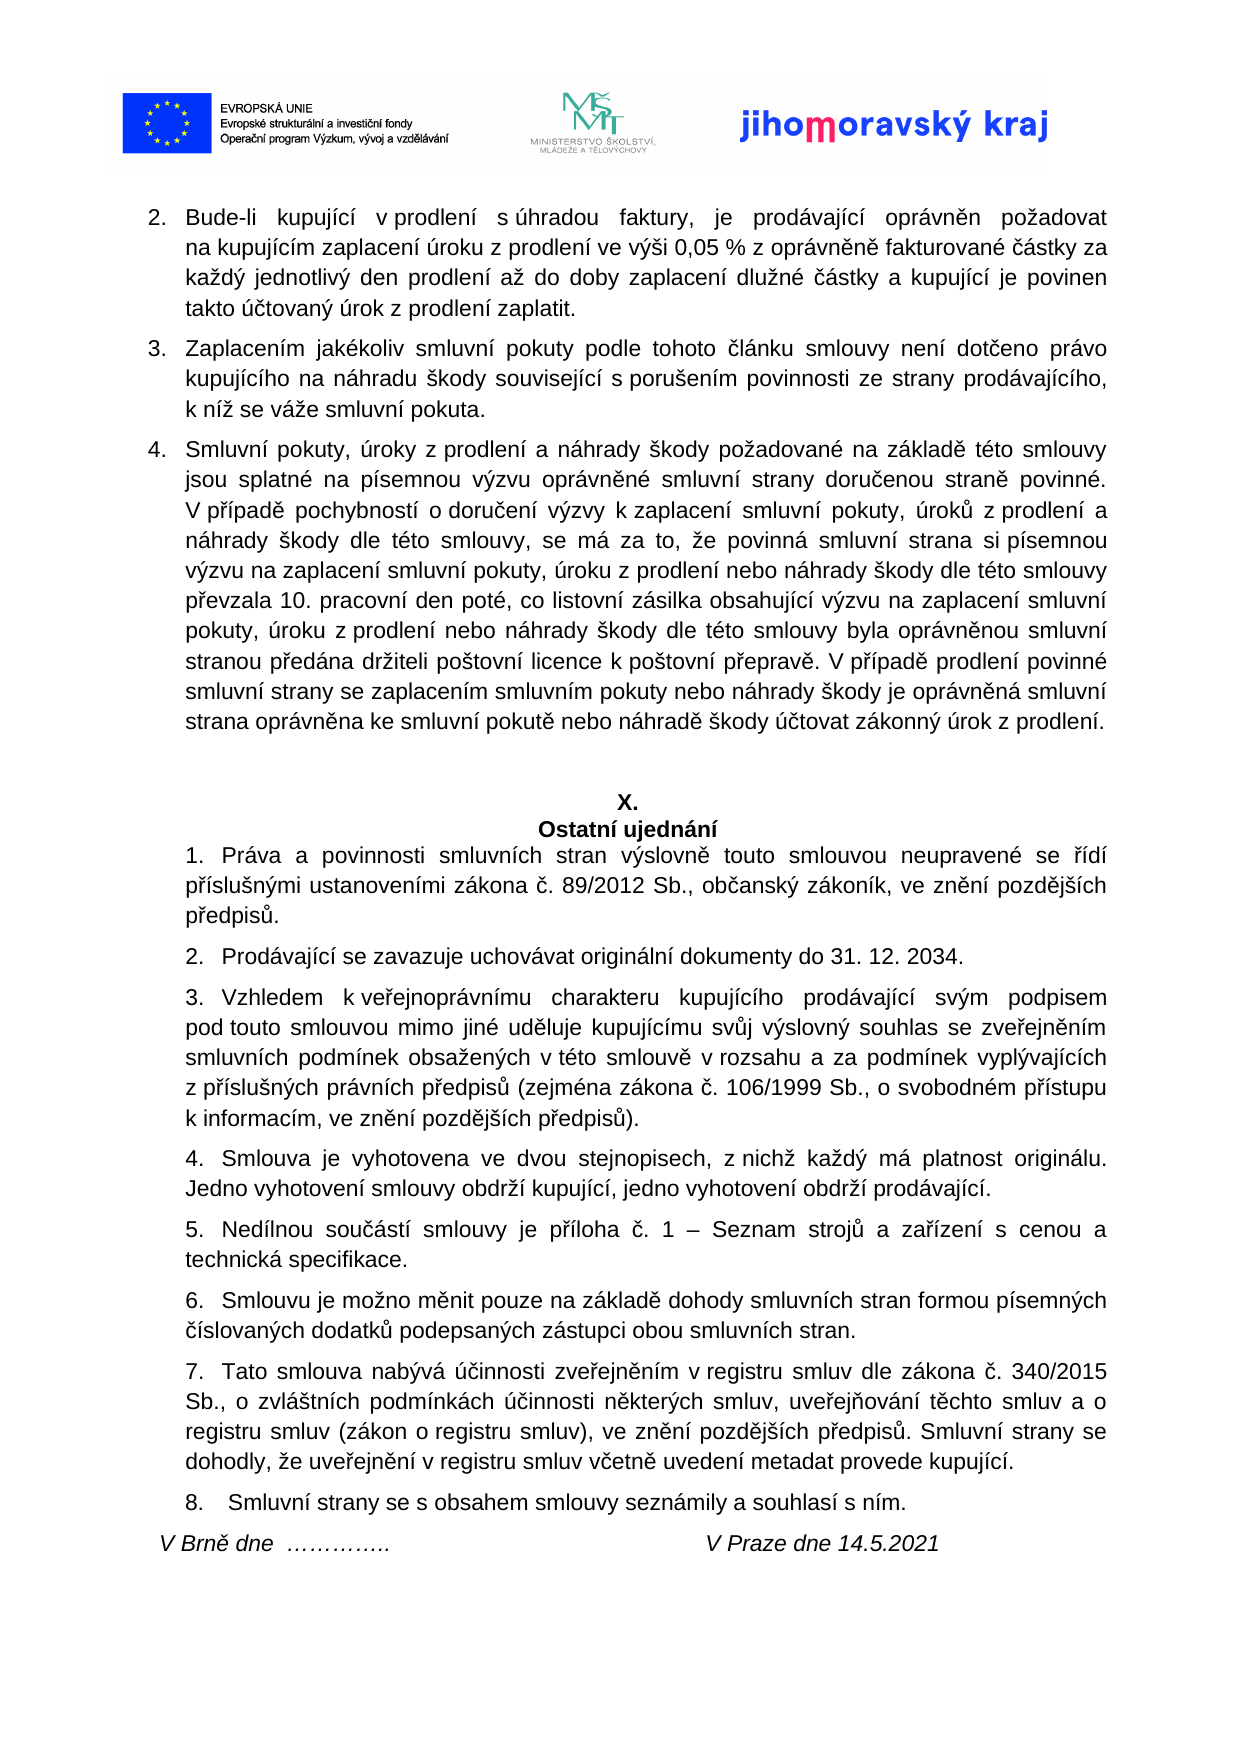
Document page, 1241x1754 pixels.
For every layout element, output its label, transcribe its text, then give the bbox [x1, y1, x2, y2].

list Vzhledem k veřejnoprávnímu charakteru kupujícího prodávající svým podpisem pod touto smlouvou mimo jiné uděluje kupujícímu svůj výslovný souhlas se zveřejněním smluvních podmínek obsažených v této smlouvě v rozsahu a za podmínek vyplývajících z příslušných právních předpisů (zejména zákona č. 106/1999 Sb., o svobodném přístupu k informacím, ve znění pozdějších předpisů). [185, 984, 1107, 1131]
list Tato smlouva nabývá účinnosti zveřejněním v registru smluv dle zákona č. 340/2015 Sb., o zvláštních podmínkách účinnosti některých smluv, uveřejňování těchto smluv a o registru smluv (zákon o registru smluv), ve znění pozdějších předpisů. Smluvní strany se dohodly, že uveřejnění v registru smluv včetně uvedení metadat provede kupující. [185, 1358, 1107, 1475]
table_header V Brně dne ………….. [148, 1530, 694, 1581]
list Smluvní pokuty, úroky z prodlení a náhrady škody požadované na základě této smlouvy jsou splatné na písemnou výzvu oprávněné smluvní strany doručenou straně povinné. V případě pochybností o doručení výzvy k zaplacení smluvní pokuty, úroků z prodlení a náhrady škody dle této smlouvy, se má za to, že povinná smluvní strana si písemnou výzvu na zaplacení smluvní pokuty, úroku z prodlení nebo náhrady škody dle této smlouvy převzala 10. pracovní den poté, co listovní zásilka obsahující výzvu na zaplacení smluvní pokuty, úroku z prodlení nebo náhrady škody dle této smlouvy byla oprávněnou smluvní stranou předána držiteli poštovní licence k poštovní přepravě. V případě prodlení povinné smluvní strany se zaplacením smluvním pokuty nebo náhrady škody je oprávněná smluvní strana oprávněna ke smluvní pokutě nebo náhradě škody účtovat zákonný úrok z prodlení. [148, 436, 1107, 734]
table_header V Praze dne 14.5.2021 [694, 1530, 1166, 1581]
list Práva a povinnosti smluvních stran výslovně touto smlouvou neupravené se řídí příslušnými ustanoveními zákona č. 89/2012 Sb., občanský zákoník, ve znění pozdějších předpisů. [185, 842, 1107, 929]
list Nedílnou součástí smlouvy je příloha č. 1 – Seznam strojů a zařízení s cenou a technická specifikace. [185, 1216, 1107, 1273]
list Prodávající se zavazuje uchovávat originální dokumenty do 31. 12. 2034. [185, 943, 1107, 969]
list Zaplacením jakékoliv smluvní pokuty podle tohoto článku smlouvy není dotčeno právo kupujícího na náhradu škody související s porušením povinnosti ze strany prodávajícího, k níž se váže smluvní pokuta. [148, 335, 1107, 422]
text X. [148, 789, 1107, 816]
list Smluvní strany se s obsahem smlouvy seznámily a souhlasí s ním. [185, 1489, 1107, 1515]
list Smlouvu je možno měnit pouze na základě dohody smluvních stran formou písemných číslovaných dodatků podepsaných zástupci obou smluvních stran. [185, 1287, 1107, 1343]
list Smlouva je vyhotovena ve dvou stejnopisech, z nichž každý má platnost originálu. Jedno vyhotovení smlouvy obdrží kupující, jedno vyhotovení obdrží prodávající. [185, 1145, 1107, 1202]
text Ostatní ujednání [148, 816, 1107, 842]
picture [103, 73, 1047, 173]
list Bude-li kupující v prodlení s úhradou faktury, je prodávající oprávněn požadovat na kupujícím zaplacení úroku z prodlení ve výši 0,05 % z oprávněně fakturované částky za každý jednotlivý den prodlení až do doby zaplacení dlužné částky a kupující je povinen takto účtovaný úrok z prodlení zaplatit. [148, 204, 1107, 321]
